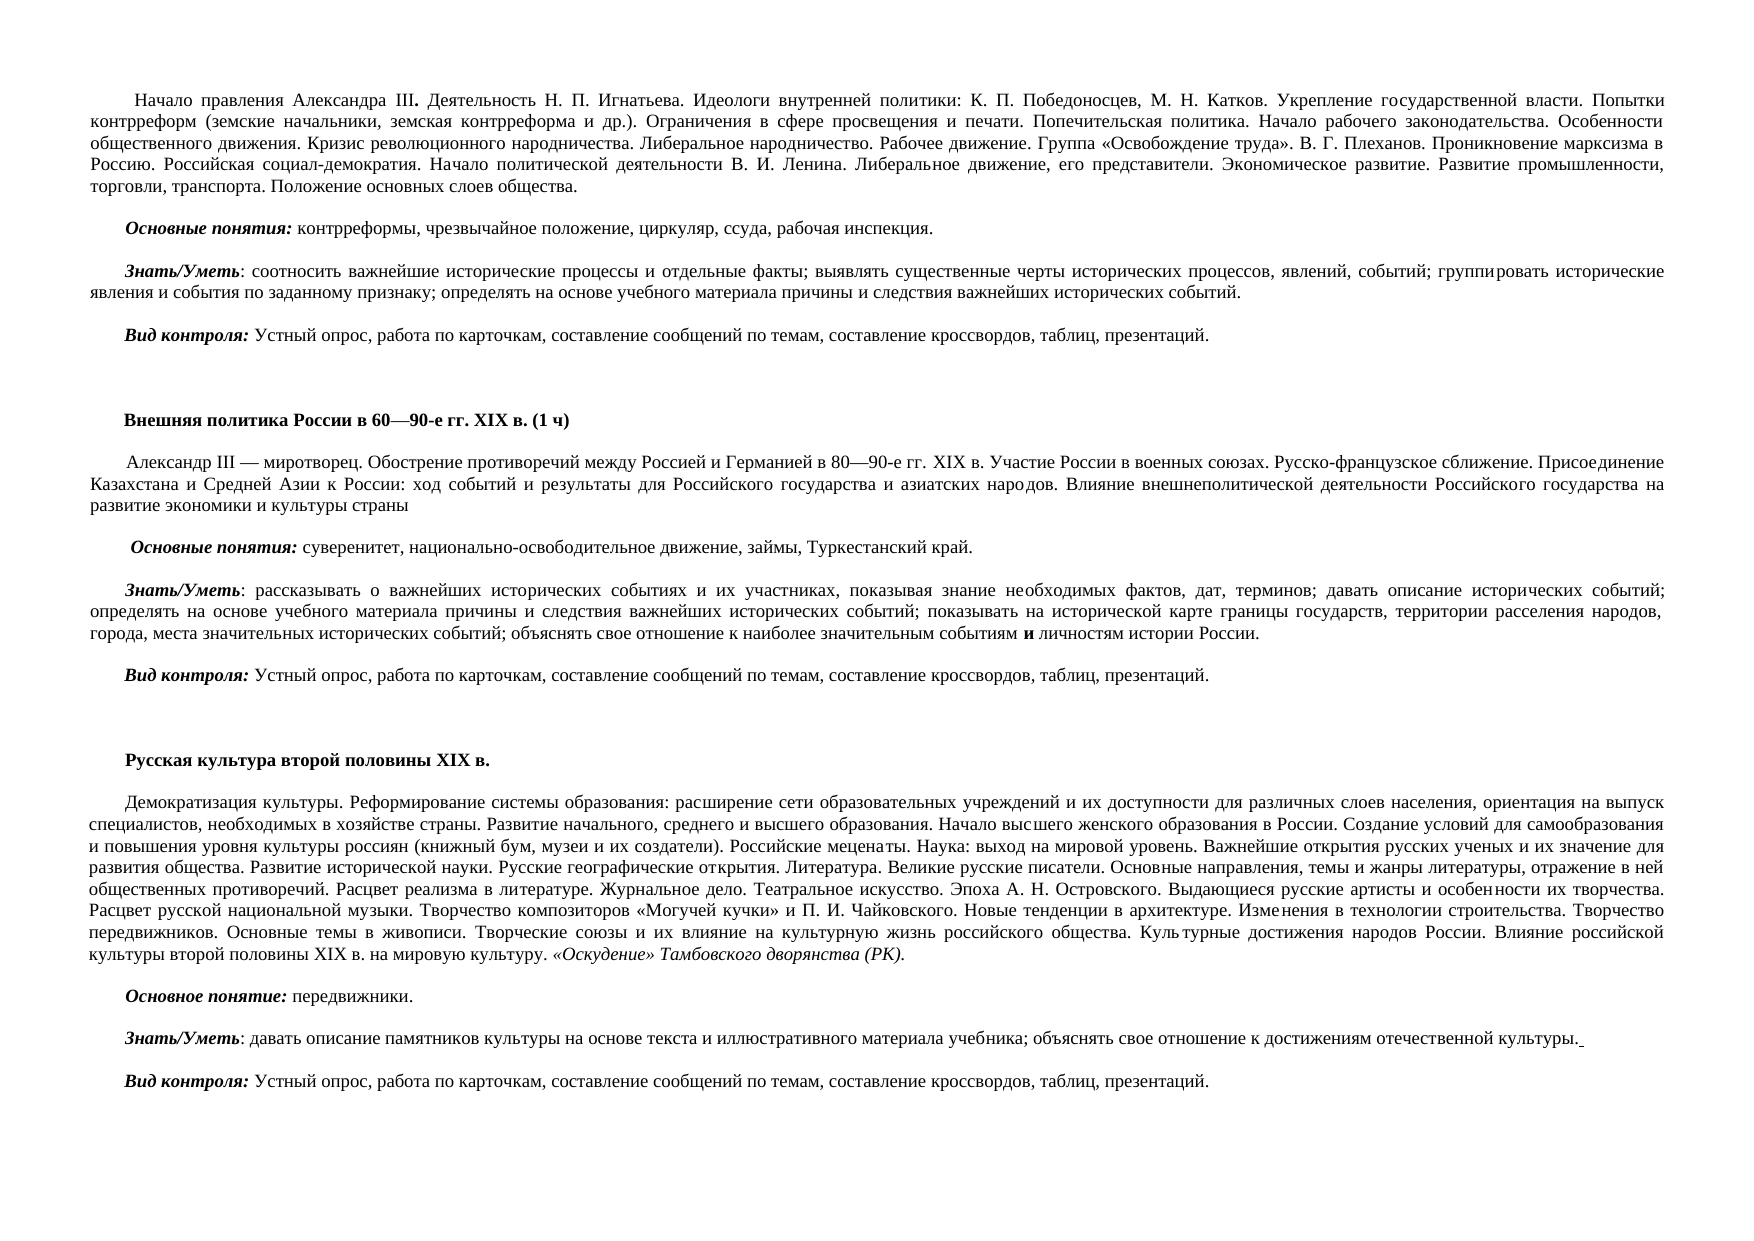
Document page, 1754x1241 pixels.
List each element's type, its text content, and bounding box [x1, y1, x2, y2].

text Основное понятие: передвижники. [125, 985, 1665, 1006]
text Начало правления Александра III. Деятельность Н. П. Игнатьева. Идеологи внутренней политики: К. П. Победоносцев, М. Н. Катков. Укрепление государственной власти. Попытки контрреформ (земские начальники, земская контрреформа и др.). Ограничения в сфере просвещения и печати. Попечительская политика. Начало рабочего законодательства. Особенности общественного движения. Кризис революционного народничества. Либеральное народничество. Рабочее движение. Группа «Освобождение труда». В. Г. Плеханов. Проникновение марксизма в Россию. Российская социал-демократия. Начало политической деятельности В. И. Ленина. Либеральное движение, его представители. Экономическое развитие. Развитие промышленности, торговли, транспорта. Положение основных слоев общества. [90, 89, 1665, 196]
text Основные понятия: суверенитет, национально-освободительное движение, займы, Туркестанский край. [90, 536, 1664, 558]
text Знать/Уметь: давать описание памятников культуры на основе текста и иллюстративного материала учебника; объяснять свое отношение к достижениям отечественной культуры. [125, 1027, 1665, 1049]
text Внешняя политика России в 60—90-е гг. XIX в. (1 ч) [89, 408, 1664, 430]
text Демократизация культуры. Реформирование системы образования: расширение сети образовательных учреждений и их доступности для различных слоев населения, ориентация на выпуск специалистов, необходимых в хозяйстве страны. Развитие начального, среднего и высшего образования. Начало высшего женского образования в России. Создание условий для самообразования и повышения уровня культуры россиян (книжный бум, музеи и их создатели). Российские меценаты. Наука: выход на мировой уровень. Важнейшие открытия русских ученых и их значение для развития общества. Развитие исторической науки. Русские географические открытия. Литература. Великие русские писатели. Основные направления, темы и жанры литературы, отражение в ней общественных противоречий. Расцвет реализма в литературе. Журнальное дело. Театральное искусство. Эпоха А. Н. Островского. Выдающиеся русские артисты и особенности их творчества. Расцвет русской национальной музыки. Творчество композиторов «Могучей кучки» и П. И. Чайковского. Новые тенденции в архитектуре. Изменения в технологии строительства. Творчество передвижников. Основные темы в живописи. Творческие союзы и их влияние на культурную жизнь российского общества. Культурные достижения народов России. Влияние российской культуры второй половины XIX в. на мировую культуру. «Оскудение» Тамбовского дворянства (РК). [89, 791, 1665, 964]
text Знать/Уметь: рассказывать о важнейших исторических событиях и их участниках, показывая знание необходимых фактов, дат, терминов; давать описание исторических событий; определять на основе учебного материала причины и следствия важнейших исторических событий; показывать на исторической карте границы государств, территории расселения народов, города, места значительных исторических событий; объяснять свое отношение к наиболее значительным событиям и личностям истории России. [90, 579, 1665, 643]
text Александр III — миротворец. Обострение противоречий между Россией и Германией в 80—90-е гг. XIX в. Участие России в военных союзах. Русско-французское сближение. Присоединение Казахстана и Средней Азии к России: ход событий и результаты для Российского государства и азиатских народов. Влияние внешнеполитической деятельности Российского государства на развитие экономики и культуры страны [90, 451, 1664, 516]
text Основные понятия: контрреформы, чрезвычайное положение, циркуляр, ссуда, рабочая инспекция. [90, 217, 1664, 239]
text Знать/Уметь: соотносить важнейшие исторические процессы и отдельные факты; выявлять существенные черты исторических процессов, явлений, событий; группировать исторические явления и события по заданному признаку; определять на основе учебного материала причины и следствия важнейших исторических событий. [90, 260, 1664, 303]
text Русская культура второй половины XIX в. [89, 749, 1665, 771]
text Вид контроля: Устный опрос, работа по карточкам, составление сообщений по темам, составление кроссвордов, таблиц, презентаций. [89, 1069, 1663, 1091]
text Вид контроля: Устный опрос, работа по карточкам, составление сообщений по темам, составление кроссвордов, таблиц, презентаций. [89, 664, 1663, 686]
text Вид контроля: Устный опрос, работа по карточкам, составление сообщений по темам, составление кроссвордов, таблиц, презентаций. [89, 324, 1663, 345]
